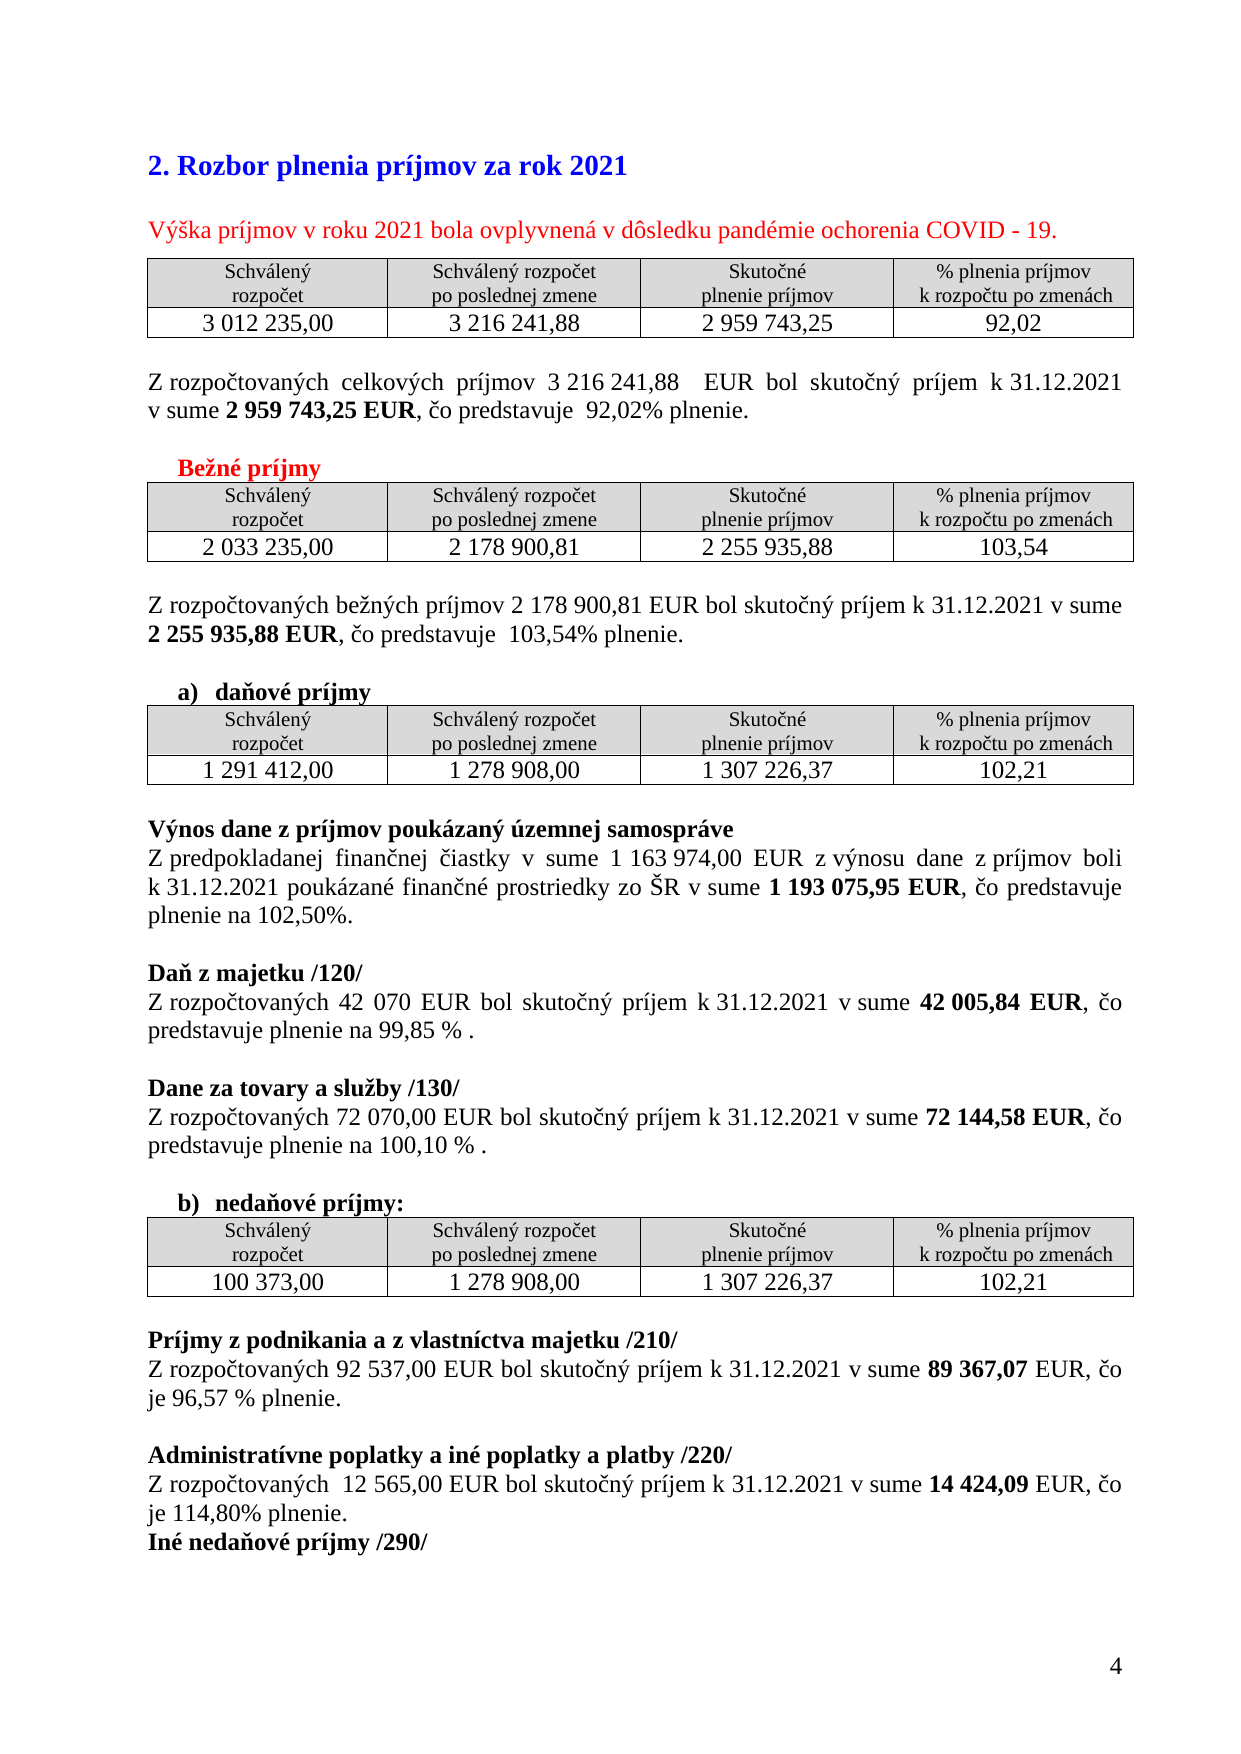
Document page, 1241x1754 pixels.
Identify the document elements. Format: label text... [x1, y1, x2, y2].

table_cell 2 959 743,25 [641, 308, 893, 337]
text Iné nedaňové príjmy /290/ [148, 1527, 1122, 1555]
text Výška príjmov v roku 2021 bola ovplyvnená v dôsledku pandémie ochorenia COVID - 19. [148, 215, 1122, 243]
text Z rozpočtovaných bežných príjmov 2 178 900,81 EUR bol skutočný príjem k 31.12.2021 v sume 2 255 935,88 EUR, čo predstavuje 103,54% plnenie. [148, 590, 1122, 648]
table_header Skutočné plnenie príjmov [641, 1218, 893, 1266]
table_cell 1 278 908,00 [388, 1267, 640, 1296]
table_header Schválený rozpočet po poslednej zmene [388, 483, 640, 531]
table_cell 1 278 908,00 [388, 756, 640, 784]
table_header Schválený rozpočet [148, 1218, 387, 1266]
table_cell 1 307 226,37 [641, 756, 893, 784]
table_cell 1 291 412,00 [148, 756, 387, 784]
list nedaňové príjmy: [177, 1188, 1122, 1217]
table_header Skutočné plnenie príjmov [641, 483, 893, 531]
text Z rozpočtovaných 42 070 EUR bol skutočný príjem k 31.12.2021 v sume 42 005,84 EUR, čo predstavuje plnenie na 99,85 % . [148, 987, 1122, 1044]
table_header Skutočné plnenie príjmov [641, 706, 893, 754]
table_cell 92,02 [894, 308, 1133, 337]
table_cell 3 012 235,00 [148, 308, 387, 337]
text Administratívne poplatky a iné poplatky a platby /220/ [148, 1440, 1122, 1469]
table_header % plnenia príjmov k rozpočtu po zmenách [894, 1218, 1133, 1266]
table_header % plnenia príjmov k rozpočtu po zmenách [894, 259, 1133, 307]
table_header Schválený rozpočet po poslednej zmene [388, 1218, 640, 1266]
text Bežné príjmy [177, 453, 1122, 482]
table_header Schválený rozpočet [148, 706, 387, 754]
table_header Schválený rozpočet po poslednej zmene [388, 706, 640, 754]
text Výnos dane z príjmov poukázaný územnej samospráve [148, 814, 1122, 843]
table_cell 102,21 [894, 756, 1133, 784]
text Z predpokladanej finančnej čiastky v sume 1 163 974,00 EUR z výnosu dane z príjmov boli k 31.12.2021 poukázané finančné prostriedky zo ŠR v sume 1 193 075,95 EUR, čo predstavuje plnenie na 102,50%. [148, 843, 1122, 929]
text Z rozpočtovaných 92 537,00 EUR bol skutočný príjem k 31.12.2021 v sume 89 367,07 EUR, čo je 96,57 % plnenie. [148, 1354, 1122, 1412]
text 2. Rozbor plnenia príjmov za rok 2021 [148, 148, 1122, 181]
table_header Schválený rozpočet [148, 259, 387, 307]
table_cell 2 255 935,88 [641, 532, 893, 561]
table_cell 3 216 241,88 [388, 308, 640, 337]
table_header Skutočné plnenie príjmov [641, 259, 893, 307]
text Z rozpočtovaných 12 565,00 EUR bol skutočný príjem k 31.12.2021 v sume 14 424,09 EUR, čo je 114,80% plnenie. [148, 1469, 1122, 1527]
table_cell 1 307 226,37 [641, 1267, 893, 1296]
list daňové príjmy [177, 677, 1122, 705]
table_cell 102,21 [894, 1267, 1133, 1296]
text Z rozpočtovaných celkových príjmov 3 216 241,88 EUR bol skutočný príjem k 31.12.2021 v sume 2 959 743,25 EUR, čo predstavuje 92,02% plnenie. [148, 367, 1122, 424]
table_cell 2 178 900,81 [388, 532, 640, 561]
table_header Schválený rozpočet po poslednej zmene [388, 259, 640, 307]
table_header Schválený rozpočet [148, 483, 387, 531]
text Z rozpočtovaných 72 070,00 EUR bol skutočný príjem k 31.12.2021 v sume 72 144,58 EUR, čo predstavuje plnenie na 100,10 % . [148, 1102, 1122, 1159]
table_header % plnenia príjmov k rozpočtu po zmenách [894, 706, 1133, 754]
table_header % plnenia príjmov k rozpočtu po zmenách [894, 483, 1133, 531]
table_cell 100 373,00 [148, 1267, 387, 1296]
table_cell 103,54 [894, 532, 1133, 561]
table_cell 2 033 235,00 [148, 532, 387, 561]
text Príjmy z podnikania a z vlastníctva majetku /210/ [148, 1325, 1122, 1354]
text Dane za tovary a služby /130/ [148, 1073, 1122, 1102]
text Daň z majetku /120/ [148, 958, 1122, 987]
